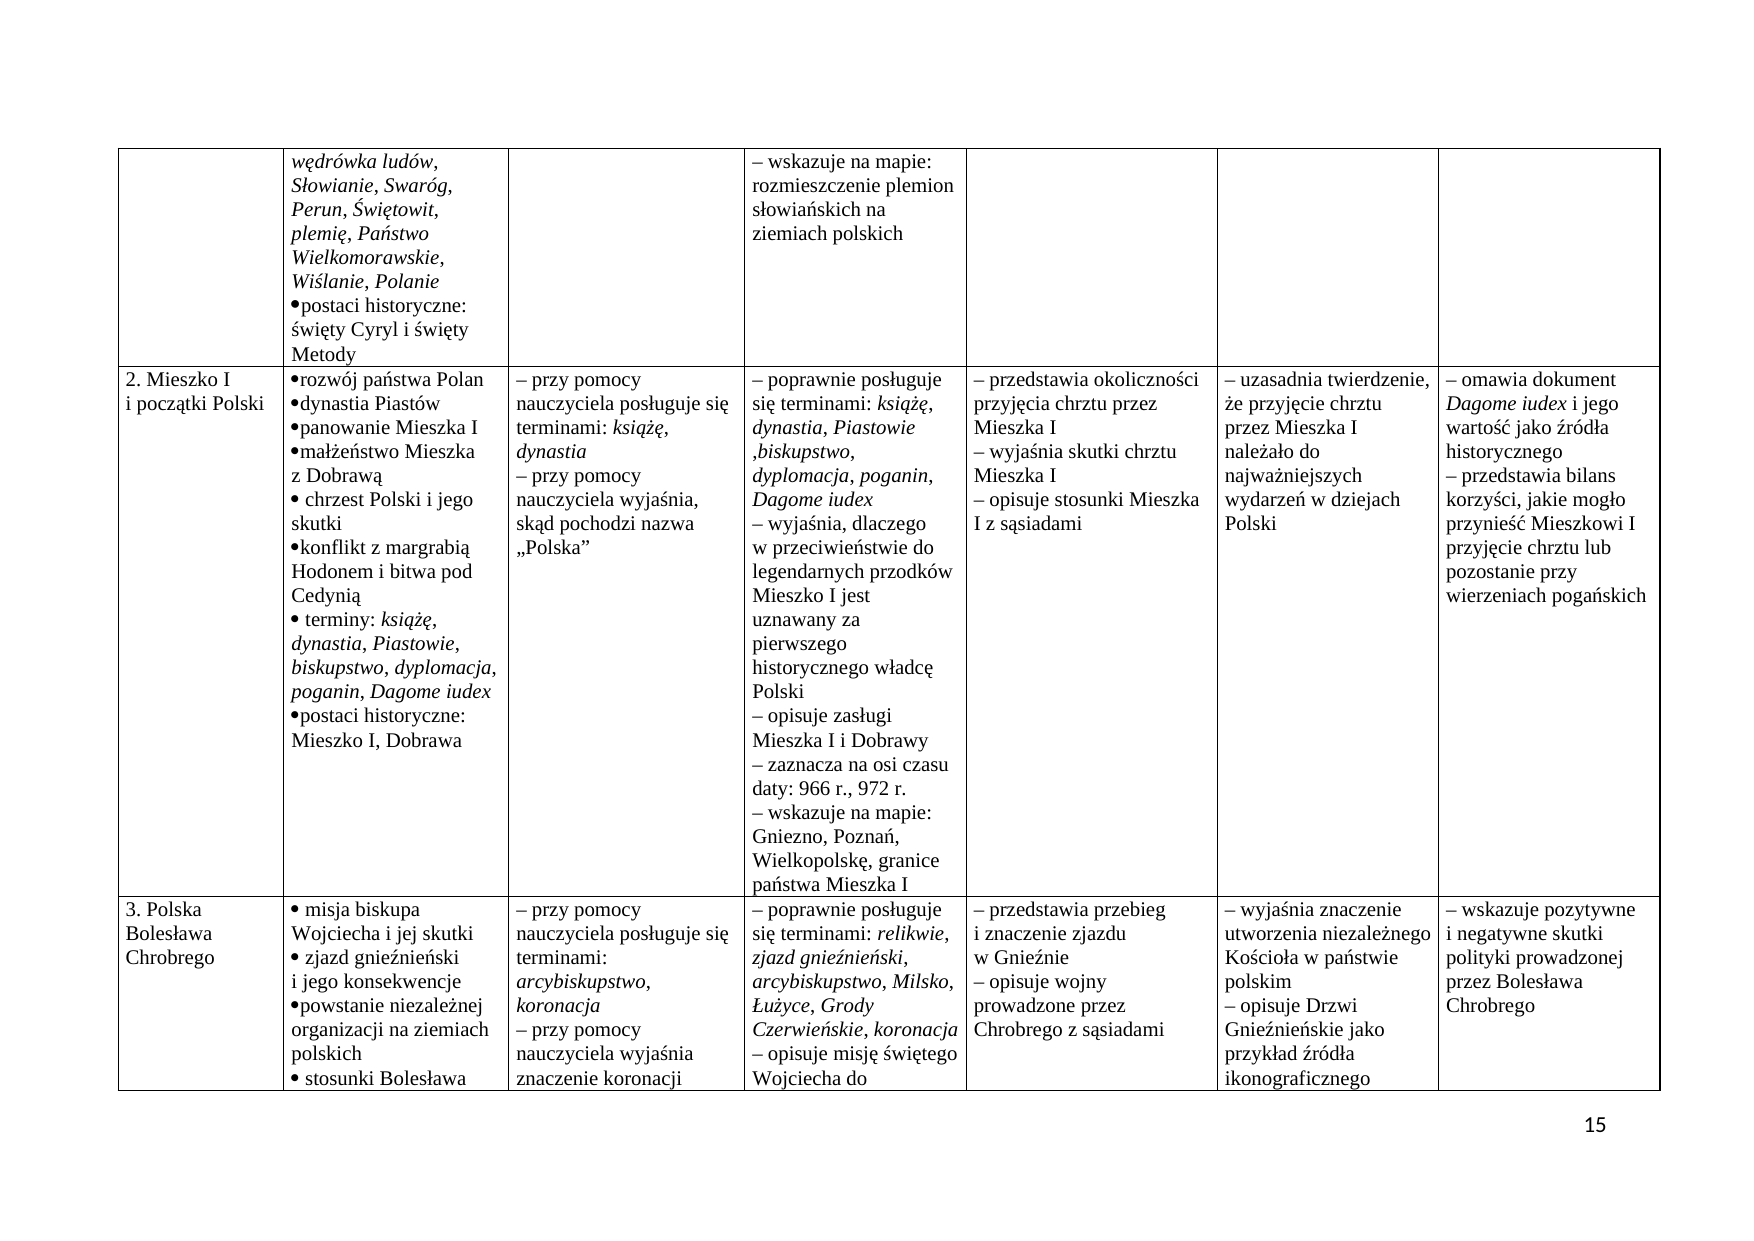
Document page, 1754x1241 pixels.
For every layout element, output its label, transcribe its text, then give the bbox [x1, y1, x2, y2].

table_cell – uzasadnia twierdzenie, że przyjęcie chrztu przez Mieszka I należało do najważniejszych wydarzeń w dziejach Polski [1218, 367, 1438, 896]
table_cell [119, 149, 283, 366]
table_cell – omawia dokument Dagome iudex i jego wartość jako źródła historycznego – przedstawia bilans korzyści, jakie mogło przynieść Mieszkowi I przyjęcie chrztu lub pozostanie przy wierzeniach pogańskich [1439, 367, 1659, 896]
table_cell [745, 149, 966, 366]
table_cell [284, 897, 508, 1089]
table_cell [1439, 897, 1659, 1089]
table_cell – przedstawia okoliczności przyjęcia chrztu przez Mieszka I – wyjaśnia skutki chrztu Mieszka I – opisuje stosunki Mieszka I z sąsiadami [967, 367, 1217, 896]
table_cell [967, 897, 1217, 1089]
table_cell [1218, 149, 1438, 366]
table_cell rozwój państwa Polan dynastia Piastów panowanie Mieszka I małżeństwo Mieszka z Dobrawą chrzest Polski i jego skutki konflikt z margrabią Hodonem i bitwa pod Cedynią terminy: książę, dynastia, Piastowie, biskupstwo, dyplomacja, poganin, Dagome iudex postaci historyczne: Mieszko I, Dobrawa [284, 367, 508, 896]
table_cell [967, 149, 1217, 366]
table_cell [1439, 149, 1659, 366]
table_cell 2. Mieszko I i początki Polski [119, 367, 283, 896]
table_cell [745, 897, 966, 1089]
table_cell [284, 149, 508, 366]
table_cell – przy pomocy nauczyciela posługuje się terminami: książę, dynastia – przy pomocy nauczyciela wyjaśnia, skąd pochodzi nazwa „Polska” [509, 367, 744, 896]
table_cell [509, 149, 744, 366]
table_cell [1218, 897, 1438, 1089]
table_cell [119, 897, 283, 1089]
table_cell – poprawnie posługuje się terminami: książę, dynastia, Piastowie ,biskupstwo, dyplomacja, poganin, Dagome iudex – wyjaśnia, dlaczego w przeciwieństwie do legendarnych przodków Mieszko I jest uznawany za pierwszego historycznego władcę Polski – opisuje zasługi Mieszka I i Dobrawy – zaznacza na osi czasu daty: 966 r., 972 r. – wskazuje na mapie: Gniezno, Poznań, Wielkopolskę, granice państwa Mieszka I [745, 367, 966, 896]
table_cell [509, 897, 744, 1089]
